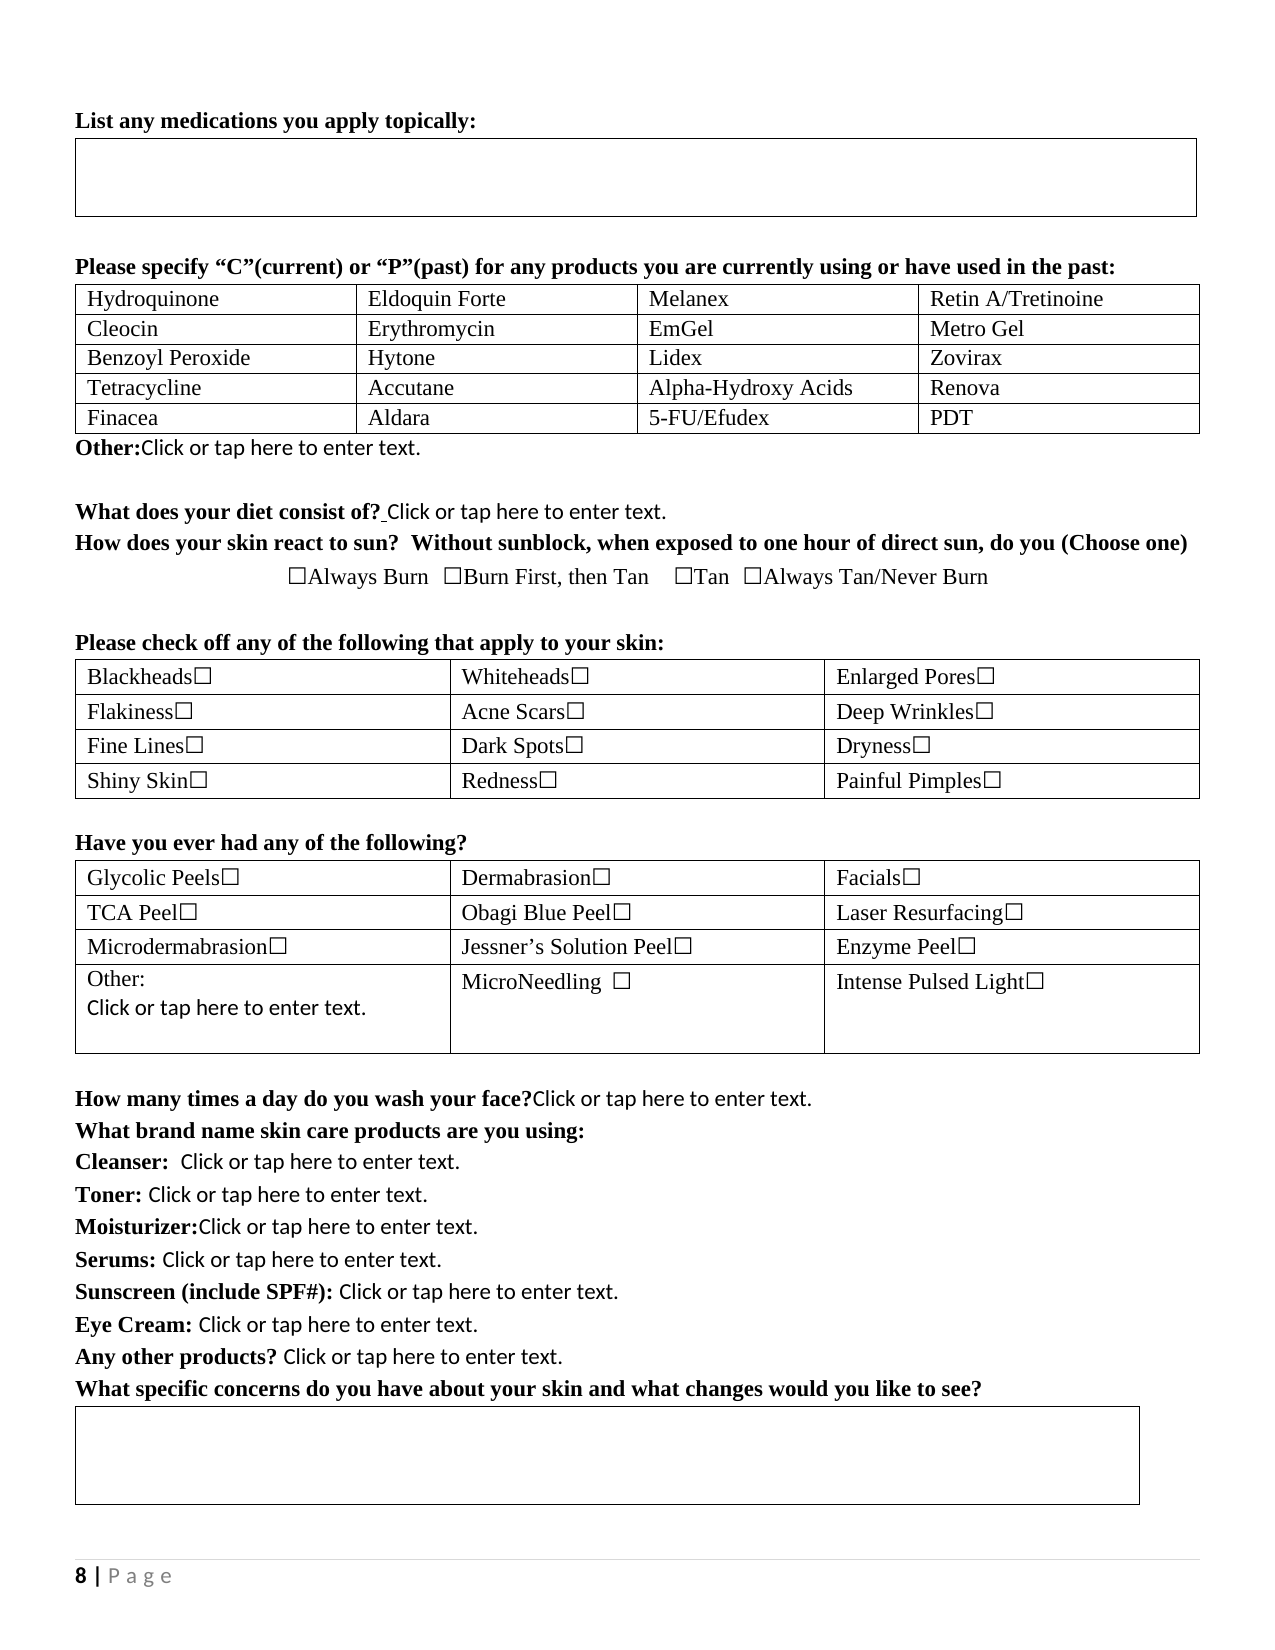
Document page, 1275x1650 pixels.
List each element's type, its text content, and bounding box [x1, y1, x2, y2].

table_cell TCA Peel [76, 896, 450, 929]
text How does your skin react to sun? Without sunblock, when exposed to one hour of direct sun, do you (Choose one) [75, 529, 1200, 556]
table_cell 5-FU/Efudex [638, 404, 918, 432]
table_header Facials [825, 861, 1199, 895]
text Cleanser: [75, 1147, 1200, 1176]
table_cell Flakiness [76, 695, 450, 728]
table_header Melanex [638, 285, 918, 314]
table_cell Metro Gel [919, 315, 1199, 343]
table_header Whiteheads [451, 660, 824, 694]
table_cell Renova [919, 374, 1199, 403]
text Other: [75, 434, 1200, 462]
text Always Burn Burn First, then Tan Tan Always Tan/Never Burn [75, 560, 1200, 591]
table_cell Zovirax [919, 345, 1199, 373]
text Please specify “C”(current) or “P”(past) for any products you are currently using or have used in the past: [75, 253, 1200, 280]
text How many times a day do you wash your face? [75, 1084, 1200, 1112]
table_cell Erythromycin [357, 315, 637, 343]
table_cell Painful Pimples [825, 764, 1199, 798]
text Eye Cream: [75, 1310, 1200, 1338]
table_header Eldoquin Forte [357, 285, 637, 314]
table_header Enlarged Pores [825, 660, 1199, 694]
text Sunscreen (include SPF#): [75, 1277, 1200, 1306]
table_header Blackheads [76, 660, 450, 694]
text What brand name skin care products are you using: [75, 1117, 1200, 1143]
table_cell Shiny Skin [76, 764, 450, 798]
table_header Hydroquinone [76, 285, 356, 314]
table_cell Aldara [357, 404, 637, 432]
table_cell Cleocin [76, 315, 356, 343]
table_cell Dark Spots [451, 730, 824, 763]
table_cell Acne Scars [451, 695, 824, 728]
text List any medications you apply topically: [75, 107, 1200, 134]
table_cell Other: [76, 965, 450, 1052]
table_cell Finacea [76, 404, 356, 432]
table_cell Redness [451, 764, 824, 798]
table_header Retin A/Tretinoine [919, 285, 1199, 314]
table_cell Lidex [638, 345, 918, 373]
table_cell Obagi Blue Peel [451, 896, 824, 929]
table_cell PDT [919, 404, 1199, 432]
table_cell Hytone [357, 345, 637, 373]
text Moisturizer: [75, 1212, 1200, 1241]
table_cell Alpha-Hydroxy Acids [638, 374, 918, 403]
table_header Glycolic Peels [76, 861, 450, 895]
text Toner: [75, 1180, 1200, 1208]
text What does your diet consist of? [75, 497, 1200, 525]
table_cell Enzyme Peel [825, 930, 1199, 964]
table_cell Jessner’s Solution Peel [451, 930, 824, 964]
table_cell Deep Wrinkles [825, 695, 1199, 728]
text Serums: [75, 1245, 1200, 1273]
text Any other products? [75, 1342, 1200, 1371]
table_cell Benzoyl Peroxide [76, 345, 356, 373]
text Have you ever had any of the following? [75, 829, 1200, 856]
table_cell Dryness [825, 730, 1199, 763]
table_cell Microdermabrasion [76, 930, 450, 964]
table_cell Intense Pulsed Light [825, 965, 1199, 1052]
table_cell EmGel [638, 315, 918, 343]
table_cell Accutane [357, 374, 637, 403]
text What specific concerns do you have about your skin and what changes would you like to see? [75, 1375, 1200, 1401]
table_cell Tetracycline [76, 374, 356, 403]
text Please check off any of the following that apply to your skin: [75, 628, 1200, 655]
table_cell Laser Resurfacing [825, 896, 1199, 929]
table_cell MicroNeedling [451, 965, 824, 1052]
table_header Dermabrasion [451, 861, 824, 895]
table_cell Fine Lines [76, 730, 450, 763]
